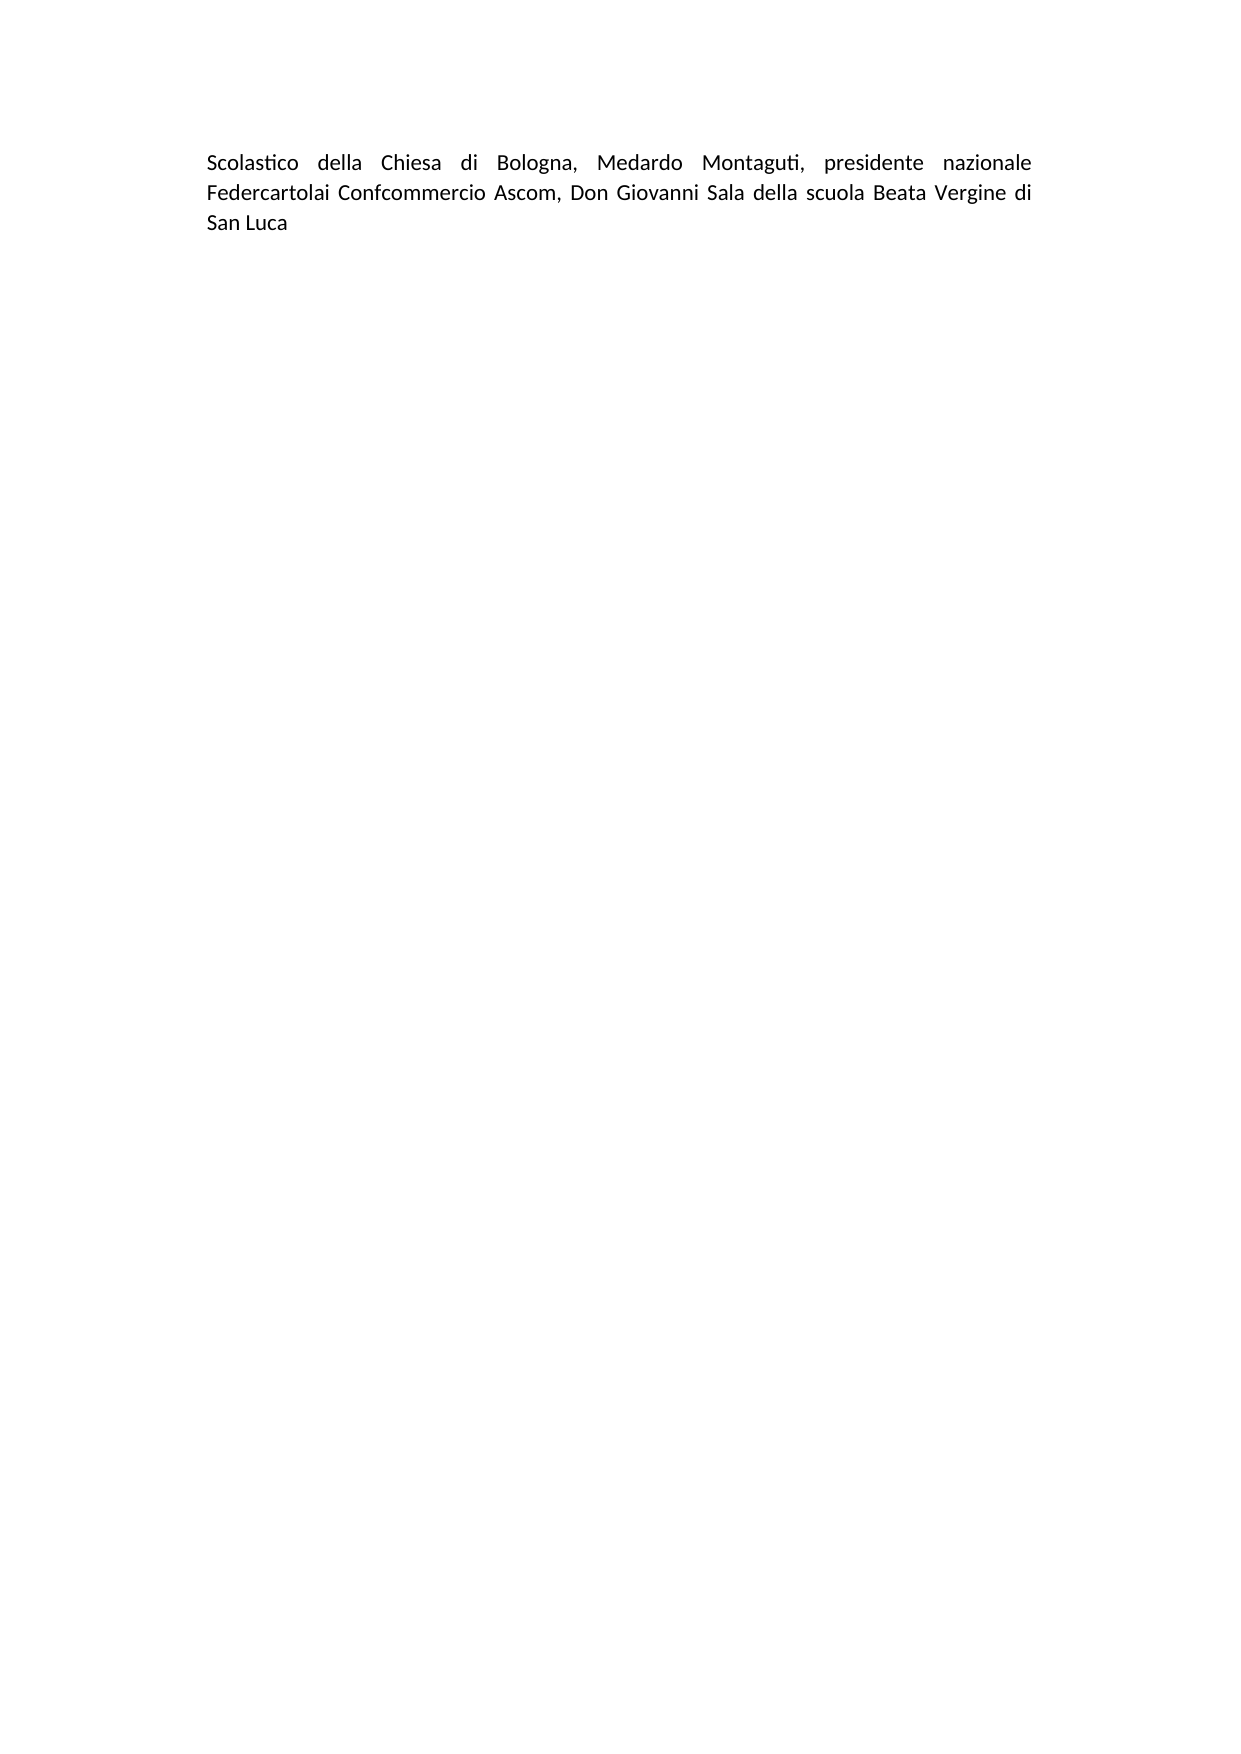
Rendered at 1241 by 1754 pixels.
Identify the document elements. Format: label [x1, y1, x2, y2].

text [207, 148, 1033, 236]
